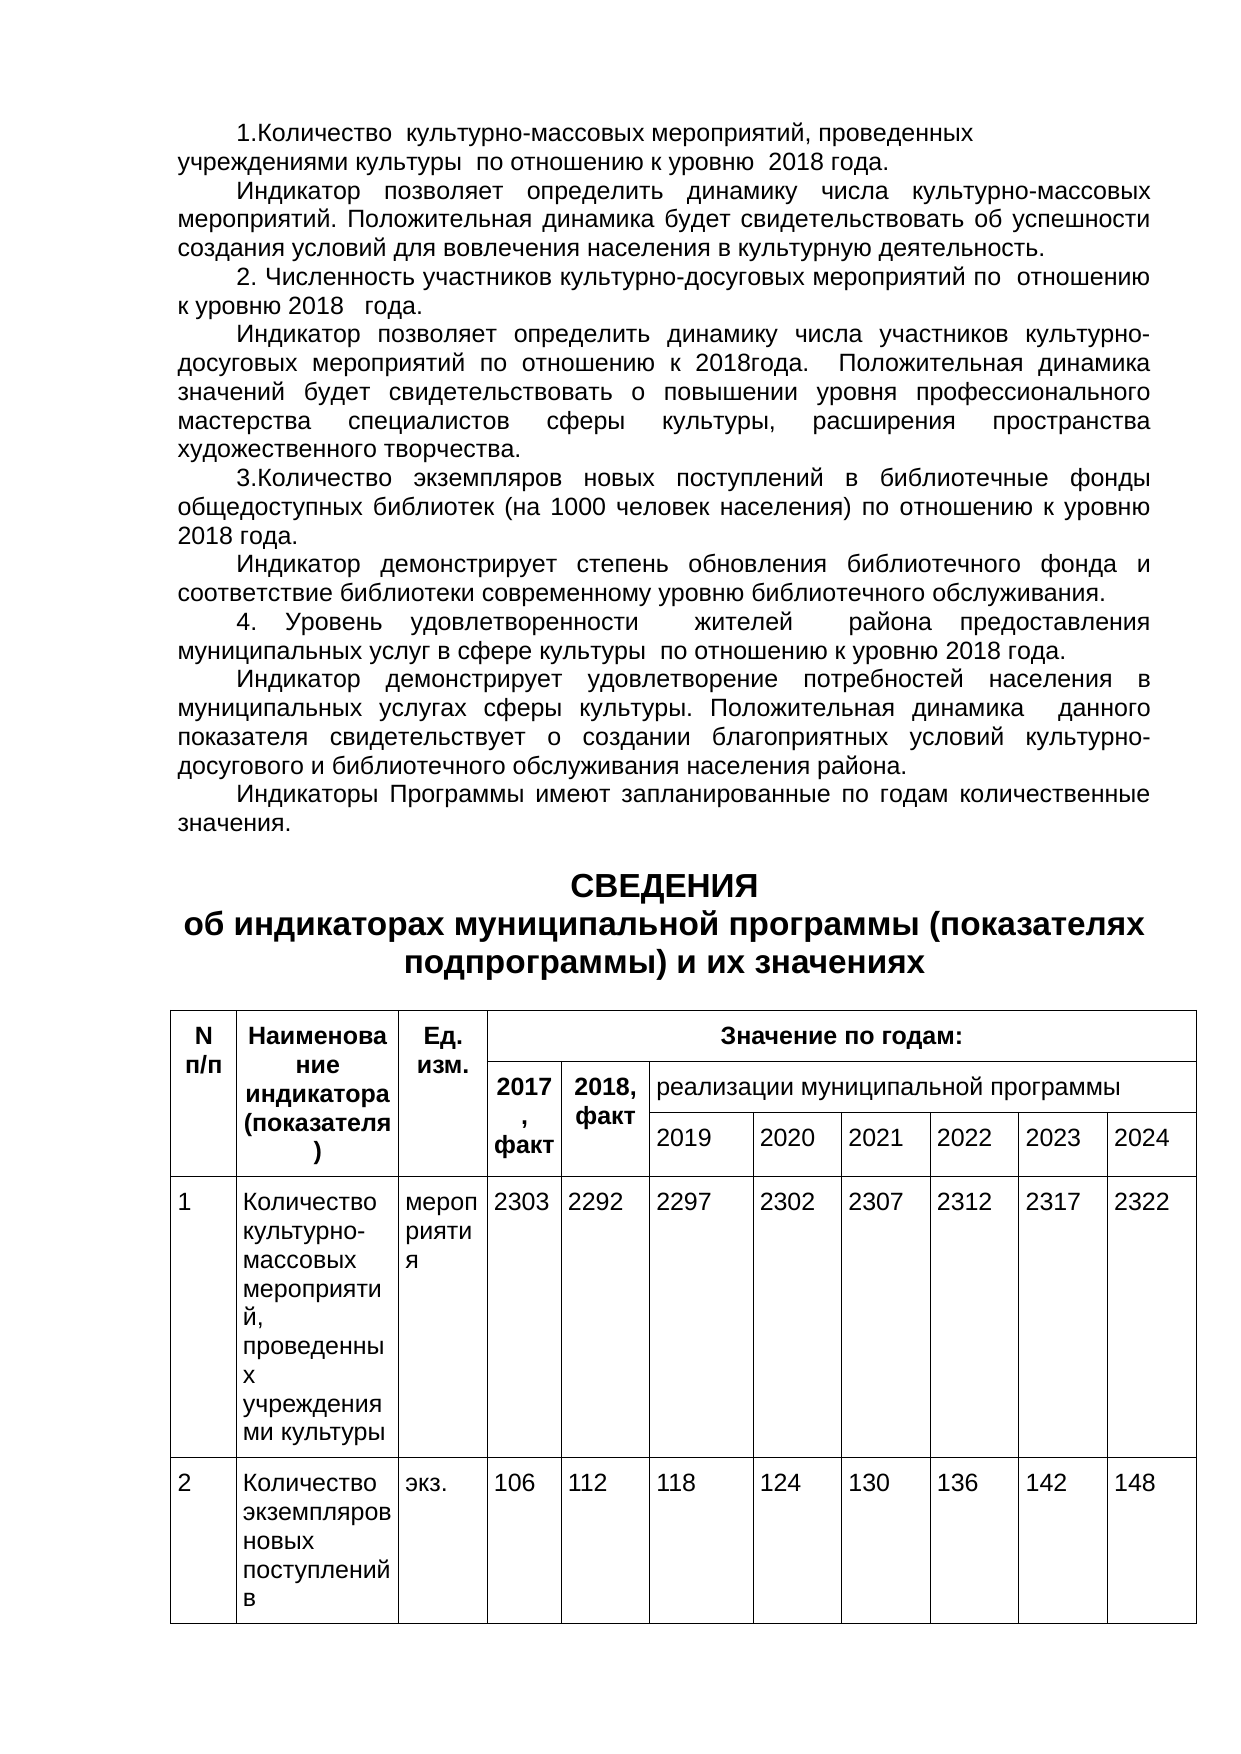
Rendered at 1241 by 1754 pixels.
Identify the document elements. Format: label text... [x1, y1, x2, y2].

table_header Значение по годам: [488, 1011, 1196, 1061]
table_cell 2 [171, 1458, 236, 1623]
table_cell 142 [1019, 1458, 1107, 1623]
table_cell Количество культурно-массовых мероприятий, проведенных учреждениями культуры [237, 1177, 398, 1457]
table_cell 2022 [931, 1113, 1018, 1176]
table_cell 148 [1108, 1458, 1196, 1623]
table_cell 2017, факт [488, 1062, 561, 1176]
table_cell 2018, факт [562, 1062, 649, 1176]
table_cell 2297 [650, 1177, 753, 1457]
table_cell 2303 [488, 1177, 561, 1457]
table_cell мероприятия [399, 1177, 487, 1457]
table_cell 2307 [842, 1177, 930, 1457]
text 3.Количество экземпляров новых поступлений в библиотечные фонды общедоступных библиотек (на 1000 человек населения) по отношению к уровню 2018 года. [177, 463, 1152, 549]
table_cell 2023 [1019, 1113, 1107, 1176]
text Индикаторы Программы имеют запланированные по годам количественные значения. [177, 779, 1152, 837]
text СВЕДЕНИЯ [177, 866, 1152, 904]
table_cell 2292 [562, 1177, 649, 1457]
text 1.Количество культурно-массовых мероприятий, проведенных учреждениями культуры по отношению к уровню 2018 года. [177, 118, 1152, 176]
table_cell 2312 [931, 1177, 1018, 1457]
text 2. Численность участников культурно-досуговых мероприятий по отношению к уровню 2018 года. [177, 262, 1152, 319]
table_cell 106 [488, 1458, 561, 1623]
table_header N п/п [171, 1011, 236, 1176]
table_cell 2020 [754, 1113, 841, 1176]
table_cell 118 [650, 1458, 753, 1623]
table_cell 112 [562, 1458, 649, 1623]
table_cell 2019 [650, 1113, 753, 1176]
text Индикатор позволяет определить динамику числа культурно-массовых мероприятий. Положительная динамика будет свидетельствовать об успешности создания условий для вовлечения населения в культурную деятельность. [177, 176, 1152, 262]
text 4. Уровень удовлетворенности жителей района предоставления муниципальных услуг в сфере культуры по отношению к уровню 2018 года. [177, 607, 1152, 664]
table_header Ед. изм. [399, 1011, 487, 1176]
table_cell 1 [171, 1177, 236, 1457]
table_cell реализации муниципальной программы [650, 1062, 1196, 1112]
table_cell 130 [842, 1458, 930, 1623]
table_cell экз. [399, 1458, 487, 1623]
table_cell 2021 [842, 1113, 930, 1176]
text Индикатор демонстрирует удовлетворение потребностей населения в муниципальных услугах сферы культуры. Положительная динамика данного показателя свидетельствует о создании благоприятных условий культурно-досугового и библиотечного обслуживания населения района. [177, 664, 1152, 779]
table_cell 2322 [1108, 1177, 1196, 1457]
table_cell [237, 1458, 398, 1623]
table_cell 2024 [1108, 1113, 1196, 1176]
text об индикаторах муниципальной программы (показателях подпрограммы) и их значениях [177, 904, 1152, 981]
table_cell 2317 [1019, 1177, 1107, 1457]
table_cell 2302 [754, 1177, 841, 1457]
table_header Наименование индикатора (показателя) [237, 1011, 398, 1176]
text Индикатор позволяет определить динамику числа участников культурно-досуговых мероприятий по отношению к 2018года. Положительная динамика значений будет свидетельствовать о повышении уровня профессионального мастерства специалистов сферы культуры, расширения пространства художественного творчества. [177, 319, 1152, 463]
table_cell 124 [754, 1458, 841, 1623]
text Индикатор демонстрирует степень обновления библиотечного фонда и соответствие библиотеки современному уровню библиотечного обслуживания. [177, 549, 1152, 607]
table_cell 136 [931, 1458, 1018, 1623]
